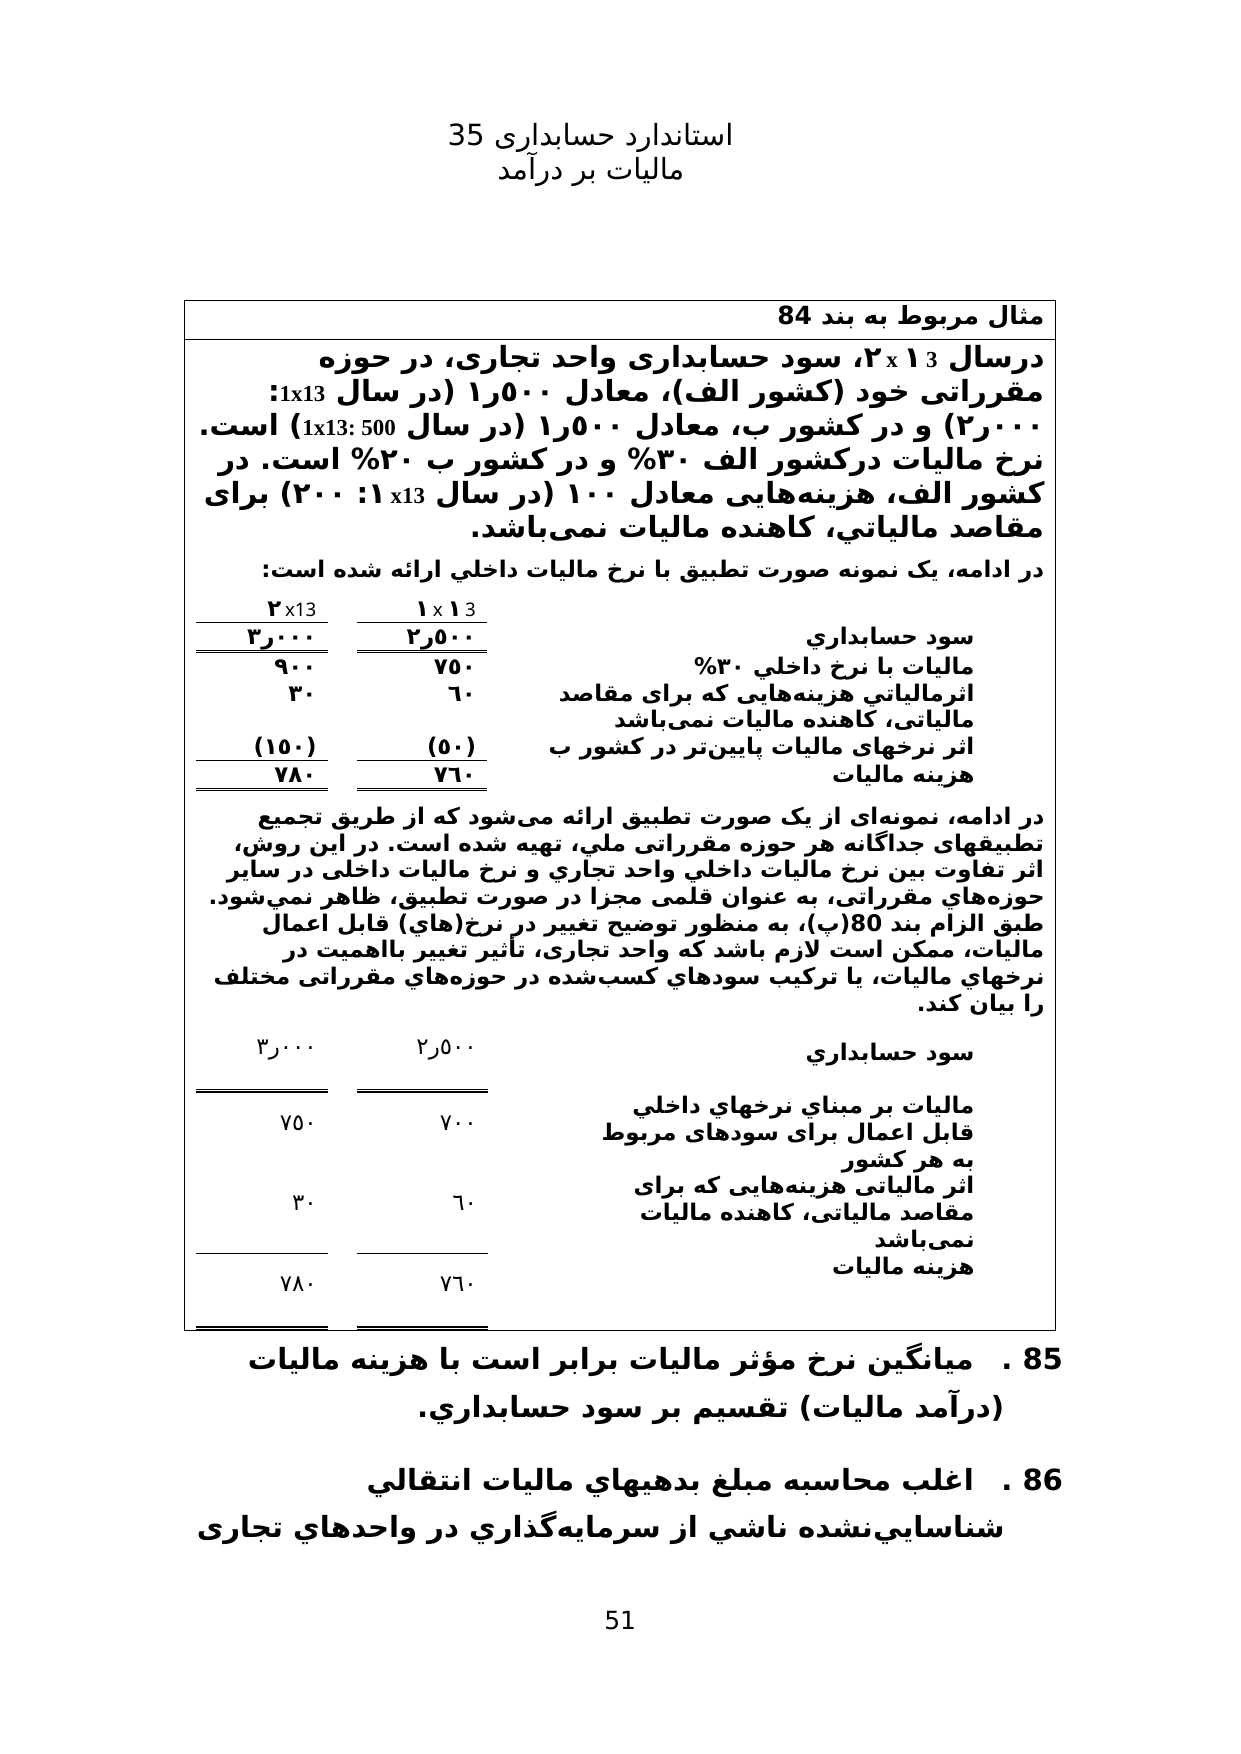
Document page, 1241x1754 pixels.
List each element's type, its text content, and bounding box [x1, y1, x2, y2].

text 85 . میانگین نرخ مؤثر ماليات برابر است با هزينه مالیات (درآمد مالیات) تقسیم بر سود حسابداري. [177, 1331, 1063, 1427]
table_cell درسال ٢x١3، سود حسابداری واحد تجاری، در حوزه مقرراتی خود (كشور الف)، معادل ٥٠٠ر١ (در سال 1x13: ٠٠٠ر٢) و در كشور ب، معادل ٥٠٠ر١ (در سال 1x13: 500) است. نرخ ماليات دركشور الف ٣٠% و در كشور ب ٢٠% است. در كشور الف، هزینه‌هایی معادل ١٠٠ (در سال ١x13: ٢٠٠) برای مقاصد مالياتي، کاهنده مالیات نمی‌باشد. در ادامه، یک نمونه صورت تطبیق با نرخ ماليات داخلي ارائه شده است: در ادامه، نمونه‌ای از یک صورت تطبیق ارائه می‌شود که از طریق تجمیع تطبیقهای جداگانه هر حوزه مقرراتی ملي، تهیه شده است. در اين روش، اثر تفاوت بين نرخ ماليات داخلي واحد تجاري و نرخ ماليات داخلی در ساير حوزه‌هاي مقرراتی، به عنوان قلمی مجزا در صورت تطبیق، ظاهر نمي‌شود. طبق الزام بند 80(پ)، به منظور توضیح تغییر در نرخ(هاي) قابل اعمال مالیات، ممكن است لازم باشد که واحد تجاری، تأثير تغیير بااهميت در نرخهاي ماليات، يا تركيب سود‌هاي کسب‌شده در حوزه‌هاي مقرراتی مختلف را بیان کند. [185, 340, 1055, 1330]
table_header مثال مربوط به بند 84 [185, 301, 1055, 339]
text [177, 1452, 1063, 1547]
